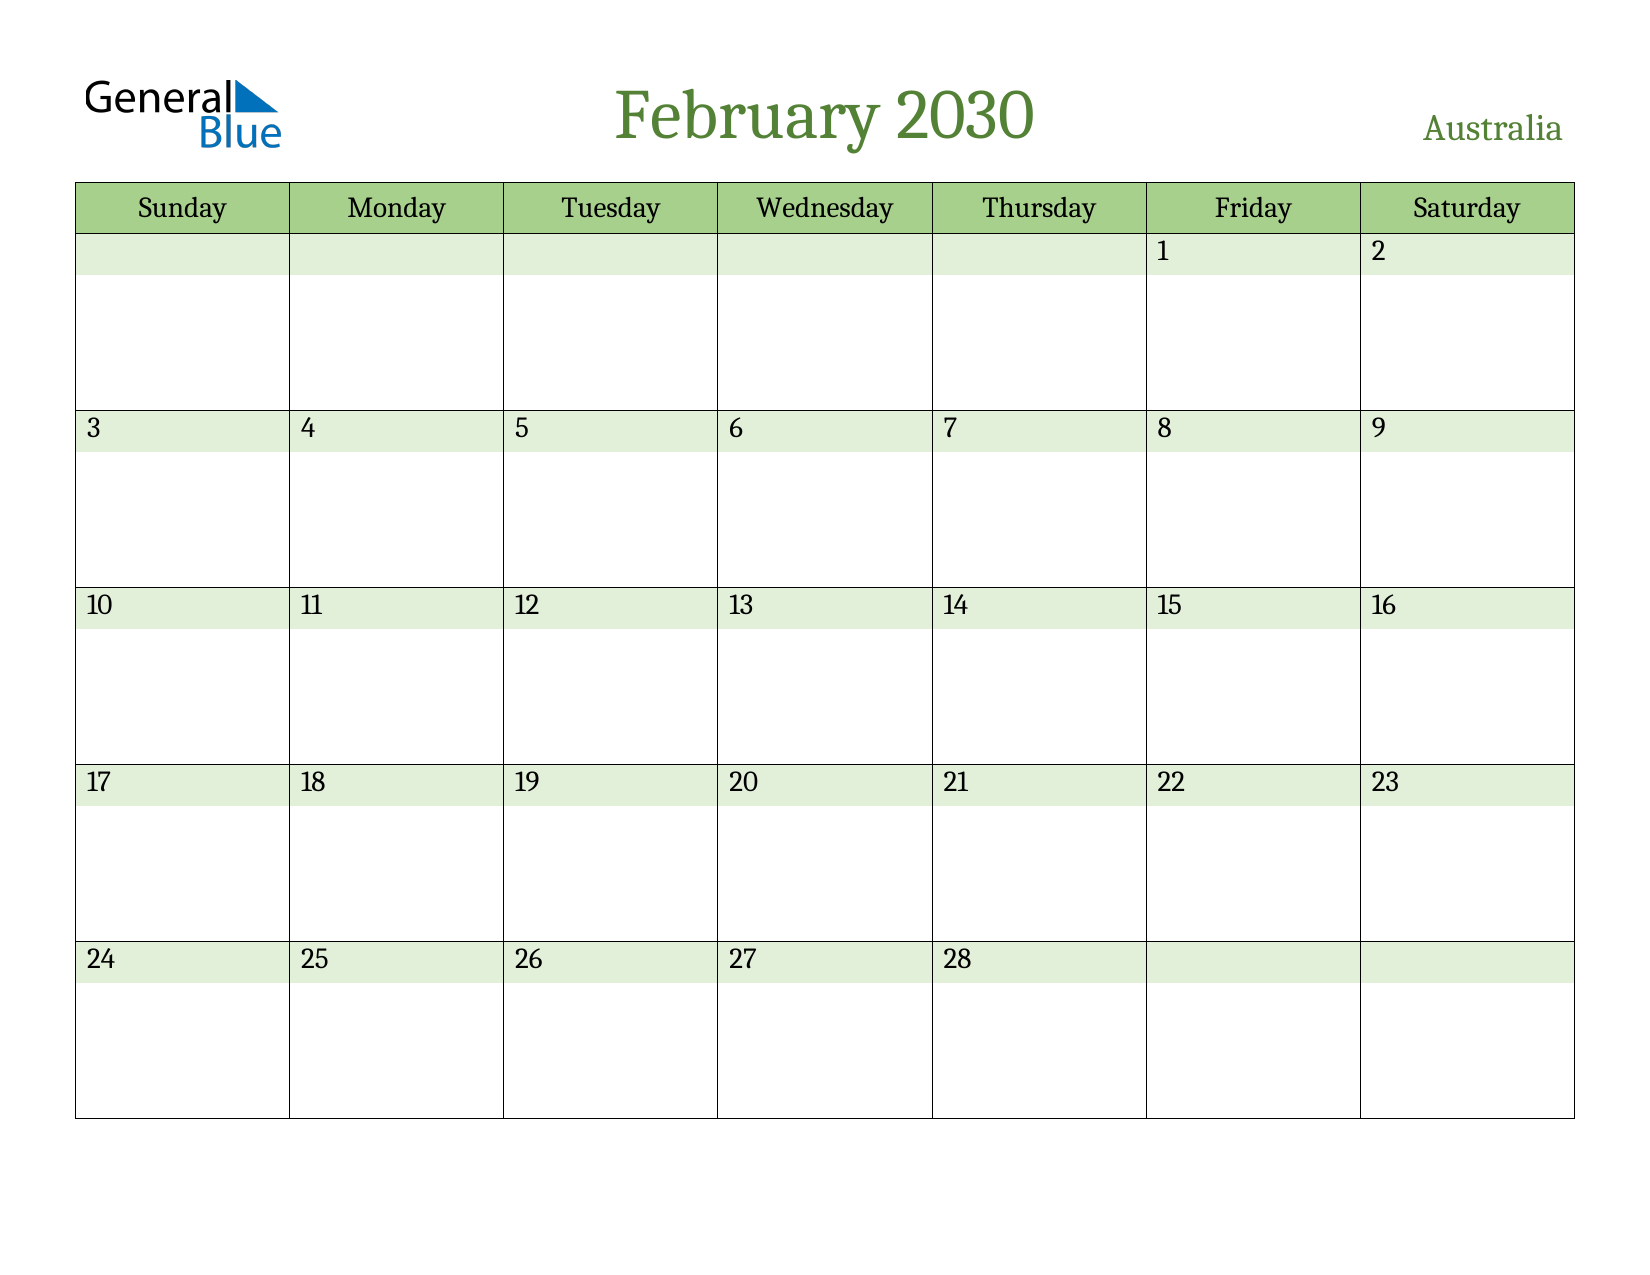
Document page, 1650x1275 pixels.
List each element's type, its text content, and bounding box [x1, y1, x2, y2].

table_cell [933, 983, 1146, 1118]
table_cell [1147, 629, 1360, 764]
table_cell 24 [76, 942, 289, 983]
table_cell Wednesday [718, 183, 932, 233]
table_cell [504, 452, 717, 587]
table_cell [1361, 942, 1574, 983]
table_cell 5 [504, 411, 717, 452]
table_cell [1361, 983, 1574, 1118]
table_cell [933, 234, 1146, 275]
table_cell [718, 234, 932, 275]
table_cell [290, 452, 503, 587]
table_cell [1147, 983, 1360, 1118]
table_cell [1361, 275, 1574, 410]
table_cell [1147, 275, 1360, 410]
table_cell [76, 452, 289, 587]
table_cell [1147, 452, 1360, 587]
table_cell [290, 234, 503, 275]
table_cell 2 [1361, 234, 1574, 275]
table_header Australia [1146, 75, 1574, 182]
table_cell [1147, 806, 1360, 941]
table_cell 18 [290, 765, 503, 806]
table_cell 21 [933, 765, 1146, 806]
table_cell 28 [933, 942, 1146, 983]
table_cell [933, 629, 1146, 764]
table_cell [933, 275, 1146, 410]
table_cell 1 [1147, 234, 1360, 275]
table_cell 12 [504, 588, 717, 629]
table_cell Thursday [933, 183, 1146, 233]
table_cell 22 [1147, 765, 1360, 806]
table_cell 9 [1361, 411, 1574, 452]
table_cell Friday [1147, 183, 1360, 233]
table_cell [933, 452, 1146, 587]
table_cell [290, 983, 503, 1118]
table_cell [1361, 452, 1574, 587]
table_cell 14 [933, 588, 1146, 629]
table_cell 17 [76, 765, 289, 806]
table_cell [504, 629, 717, 764]
table_cell [718, 806, 932, 941]
table_cell [718, 275, 932, 410]
table_cell 8 [1147, 411, 1360, 452]
table_cell [76, 983, 289, 1118]
table_cell [504, 275, 717, 410]
table_cell [1361, 629, 1574, 764]
table_cell 6 [718, 411, 932, 452]
table_cell 15 [1147, 588, 1360, 629]
table_cell 26 [504, 942, 717, 983]
table_cell 19 [504, 765, 717, 806]
table_cell 4 [290, 411, 503, 452]
table_cell [290, 275, 503, 410]
table_cell [1361, 806, 1574, 941]
table_cell [290, 806, 503, 941]
table_cell [718, 983, 932, 1118]
table_cell 10 [76, 588, 289, 629]
table_cell [76, 806, 289, 941]
picture [86, 80, 281, 148]
table_cell 13 [718, 588, 932, 629]
table_cell [933, 806, 1146, 941]
table_cell [504, 234, 717, 275]
table_cell 20 [718, 765, 932, 806]
table_cell [76, 234, 289, 275]
table_cell [76, 629, 289, 764]
table_cell [504, 983, 717, 1118]
table_header [76, 75, 503, 182]
table_cell 3 [76, 411, 289, 452]
table_cell 25 [290, 942, 503, 983]
table_cell Monday [290, 183, 503, 233]
table_cell Tuesday [504, 183, 717, 233]
table_cell 11 [290, 588, 503, 629]
table_cell [504, 806, 717, 941]
table_cell 16 [1361, 588, 1574, 629]
table_cell 7 [933, 411, 1146, 452]
table_cell 23 [1361, 765, 1574, 806]
table_cell [76, 275, 289, 410]
table_header February 2030 [504, 75, 1146, 182]
table_cell [718, 452, 932, 587]
table_cell 27 [718, 942, 932, 983]
table_cell [290, 629, 503, 764]
table_cell Sunday [76, 183, 289, 233]
table_cell Saturday [1361, 183, 1574, 233]
table_cell [718, 629, 932, 764]
table_cell [1147, 942, 1360, 983]
